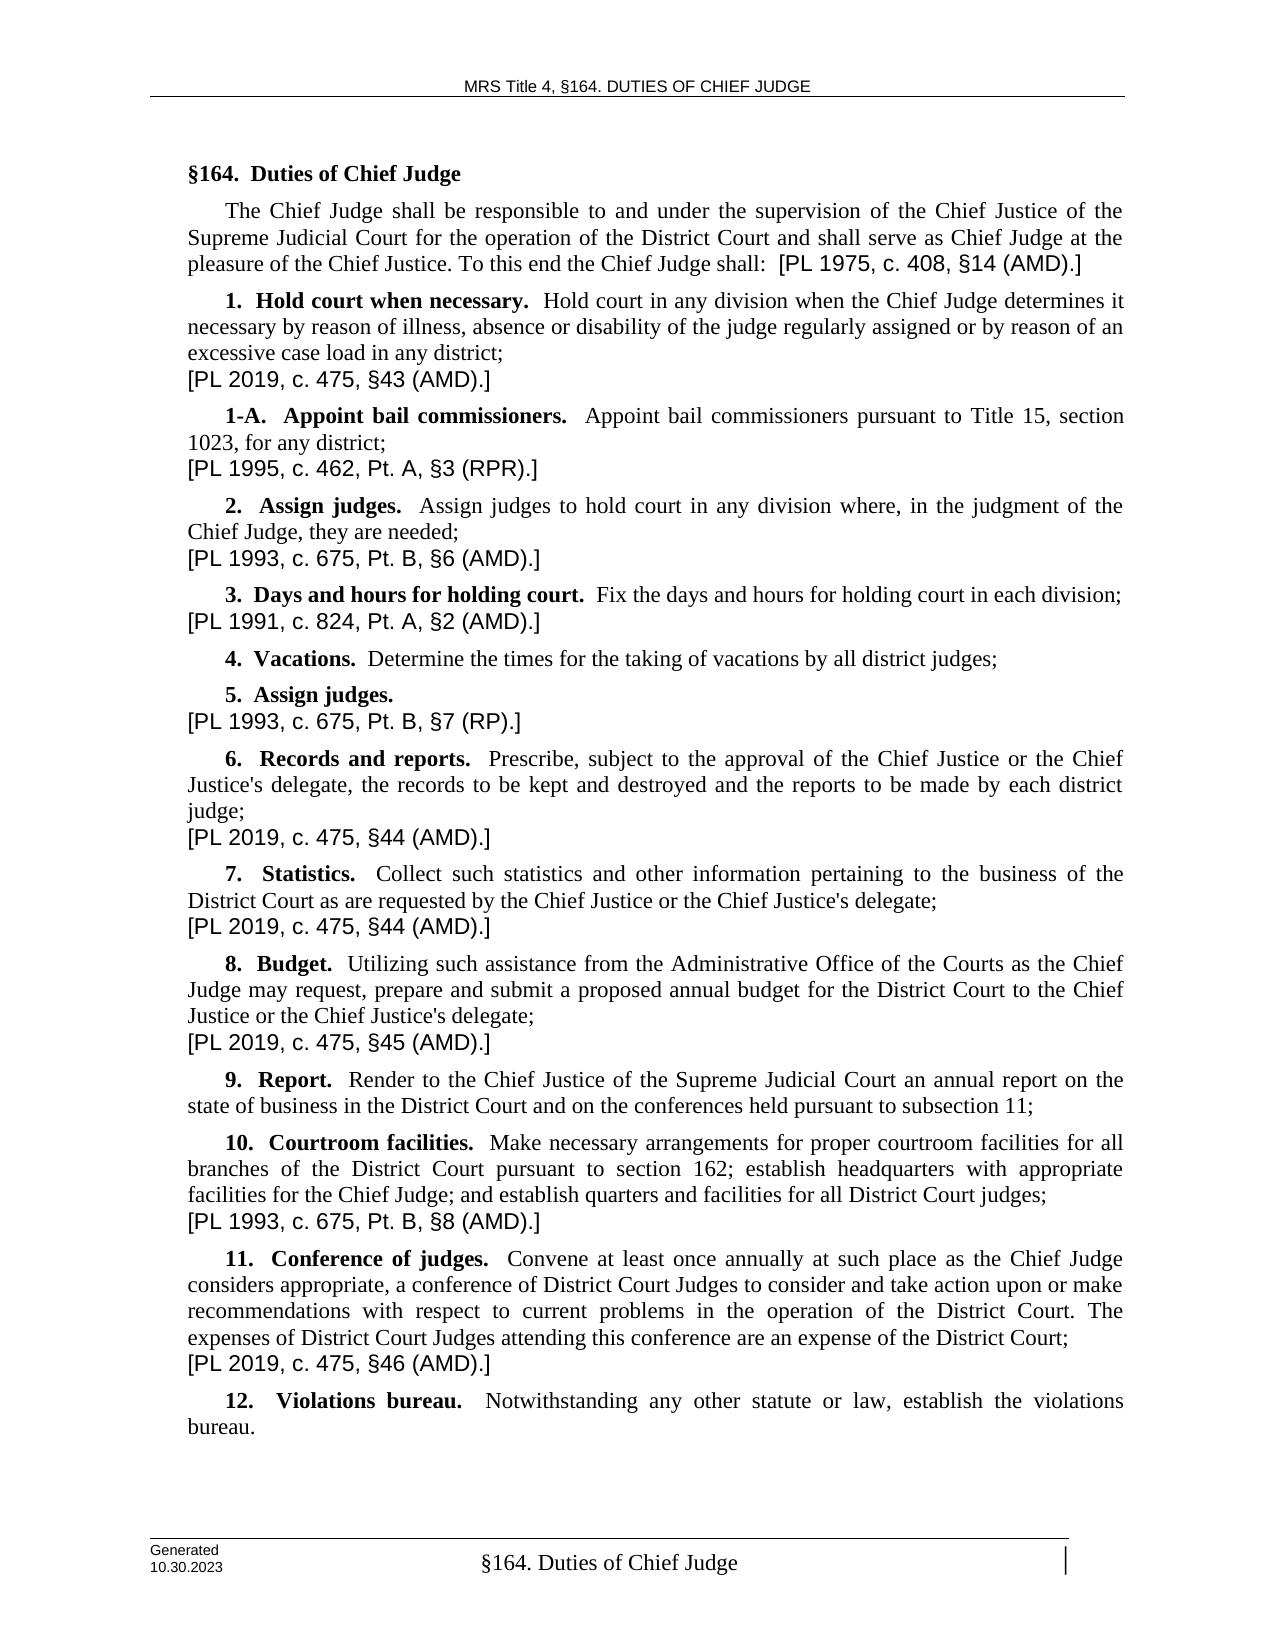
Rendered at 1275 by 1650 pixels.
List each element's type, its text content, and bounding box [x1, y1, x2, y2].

text [PL 2019, c. 475, §44 (AMD).] [187, 824, 1125, 850]
text [PL 2019, c. 475, §43 (AMD).] [187, 366, 1125, 392]
text 1. Hold court when necessary. Hold court in any division when the Chief Judge determines it necessary by reason of illness, absence or disability of the judge regularly assigned or by reason of an excessive case load in any district; [187, 287, 1125, 366]
text [PL 1993, c. 675, Pt. B, §7 (RP).] [187, 708, 1125, 734]
text [PL 2019, c. 475, §44 (AMD).] [187, 913, 1125, 939]
text 4. Vacations. Determine the times for the taking of vacations by all district judges; [187, 645, 1125, 671]
text 3. Days and hours for holding court. Fix the days and hours for holding court in each division; [187, 582, 1125, 608]
text [PL 1993, c. 675, Pt. B, §8 (AMD).] [187, 1208, 1125, 1234]
text 12. Violations bureau. Notwithstanding any other statute or law, establish the violations bureau. [187, 1387, 1125, 1439]
text 8. Budget. Utilizing such assistance from the Administrative Office of the Courts as the Chief Judge may request, prepare and submit a proposed annual budget for the District Court to the Chief Justice or the Chief Justice's delegate; [187, 950, 1125, 1029]
text 10. Courtroom facilities. Make necessary arrangements for proper courtroom facilities for all branches of the District Court pursuant to section 162; establish headquarters with appropriate facilities for the Chief Judge; and establish quarters and facilities for all District Court judges; [187, 1129, 1125, 1208]
text 7. Statistics. Collect such statistics and other information pertaining to the business of the District Court as are requested by the Chief Justice or the Chief Justice's delegate; [187, 860, 1125, 913]
text [PL 1991, c. 824, Pt. A, §2 (AMD).] [187, 608, 1125, 634]
text [PL 1995, c. 462, Pt. A, §3 (RPR).] [187, 455, 1125, 482]
text The Chief Judge shall be responsible to and under the supervision of the Chief Justice of the Supreme Judicial Court for the operation of the District Court and shall serve as Chief Judge at the pleasure of the Chief Justice. To this end the Chief Judge shall: [PL 1975, c. 408, §14 (AMD).] [187, 197, 1125, 276]
text 9. Report. Render to the Chief Justice of the Supreme Judicial Court an annual report on the state of business in the District Court and on the conferences held pursuant to subsection 11; [187, 1066, 1125, 1118]
text [PL 1993, c. 675, Pt. B, §6 (AMD).] [187, 545, 1125, 571]
text 11. Conference of judges. Convene at least once annually at such place as the Chief Judge considers appropriate, a conference of District Court Judges to consider and take action upon or make recommendations with respect to current problems in the operation of the District Court. The expenses of District Court Judges attending this conference are an expense of the District Court; [187, 1245, 1125, 1350]
text 6. Records and reports. Prescribe, subject to the approval of the Chief Justice or the Chief Justice's delegate, the records to be kept and destroyed and the reports to be made by each district judge; [187, 744, 1125, 824]
text §164. Duties of Chief Judge [187, 160, 1125, 187]
text 1-A. Appoint bail commissioners. Appoint bail commissioners pursuant to Title 15, section 1023, for any district; [187, 403, 1125, 455]
text 2. Assign judges. Assign judges to hold court in any division where, in the judgment of the Chief Judge, they are needed; [187, 492, 1125, 545]
text 5. Assign judges. [187, 681, 1125, 708]
text [PL 2019, c. 475, §45 (AMD).] [187, 1029, 1125, 1055]
text [PL 2019, c. 475, §46 (AMD).] [187, 1350, 1125, 1376]
